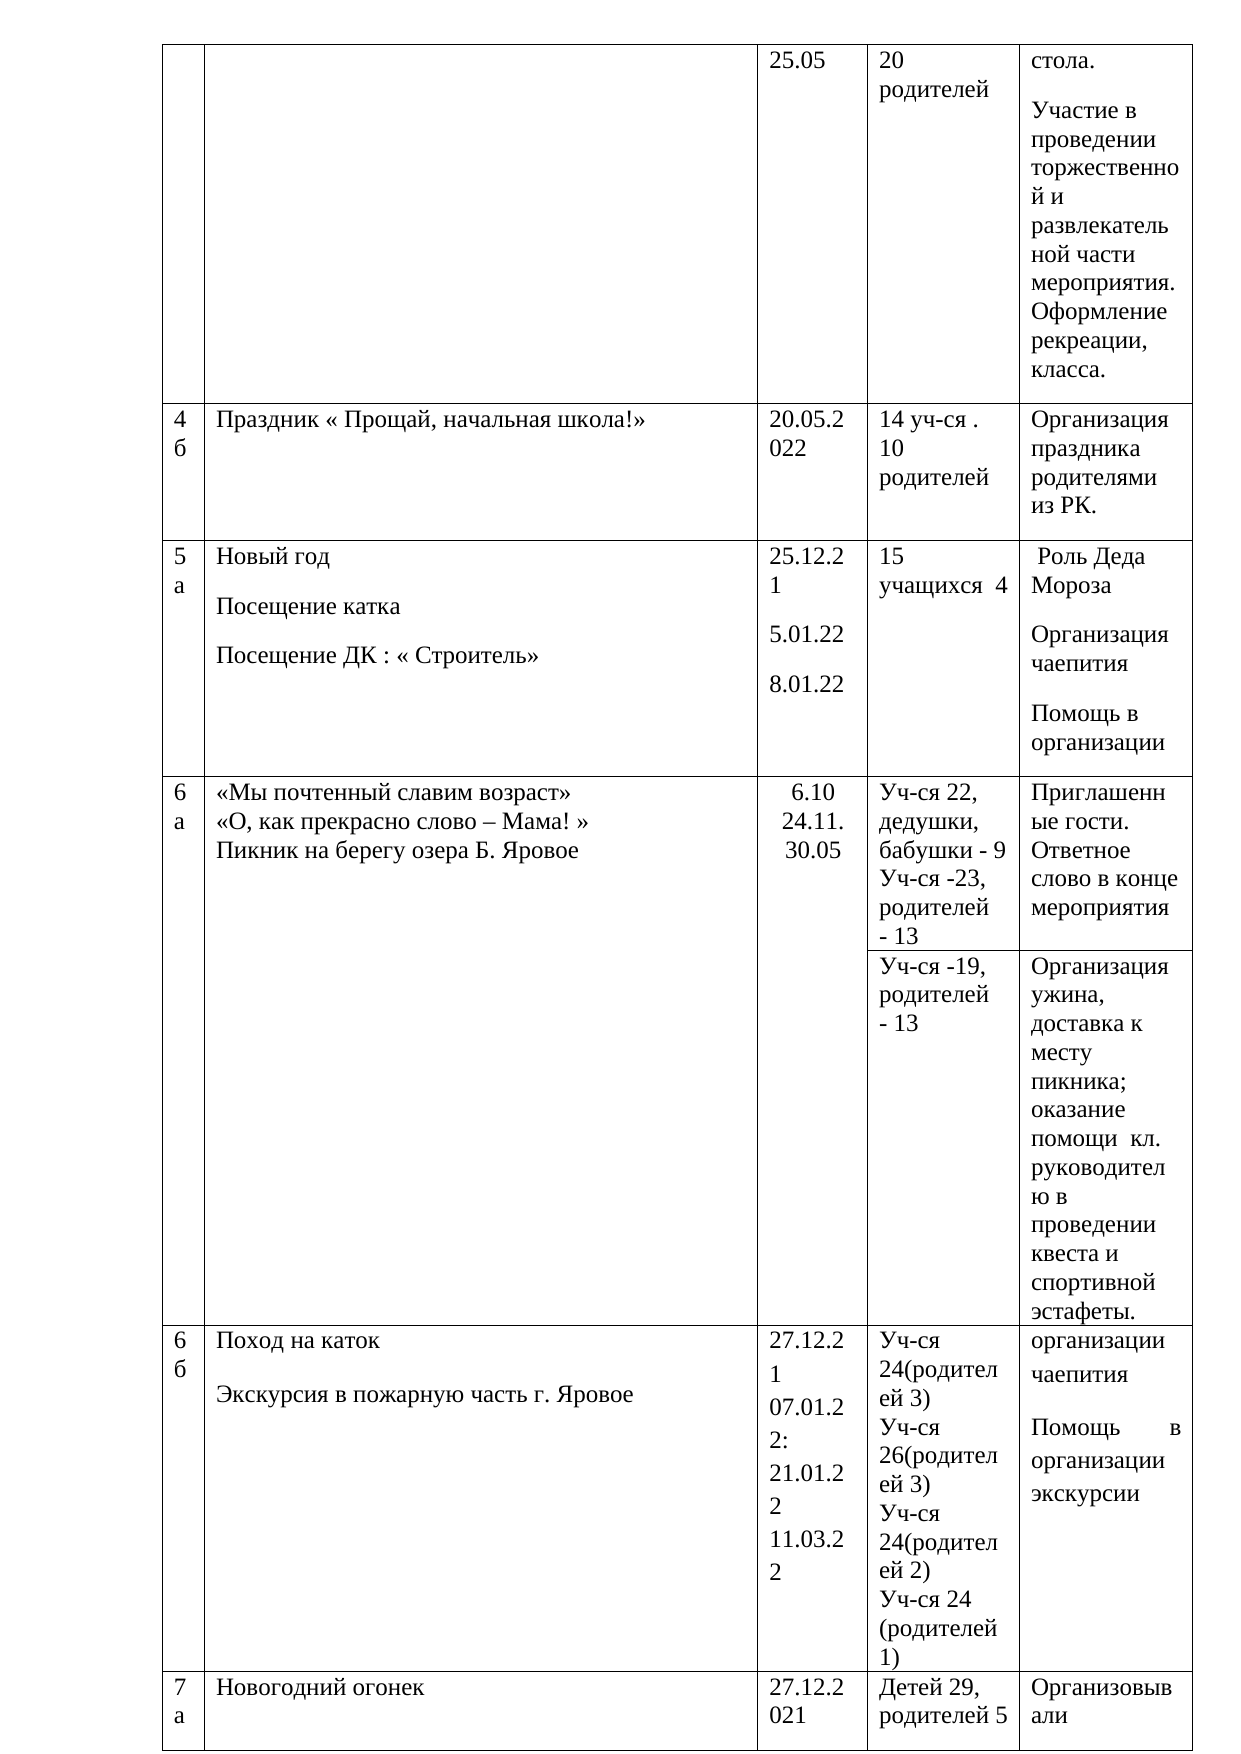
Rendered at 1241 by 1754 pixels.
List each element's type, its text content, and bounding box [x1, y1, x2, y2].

table_cell 14 уч-ся . 10 родителей [868, 404, 1019, 540]
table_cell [868, 45, 1019, 403]
table_cell 6б [163, 1326, 204, 1671]
table_cell организации чаепития Помощь в организации экскурсии [1020, 1326, 1192, 1671]
table_cell Уч-ся -19, родителей - 13 [868, 951, 1019, 1324]
table_cell 25.12.21 5.01.22 8.01.22 [758, 541, 867, 776]
table_cell 27.12.2021 [758, 1672, 867, 1750]
table_cell Уч-ся 22, дедушки, бабушки - 9 Уч-ся -23, родителей - 13 [868, 777, 1019, 950]
table_cell Роль Деда Мороза Организация чаепития Помощь в организации [1020, 541, 1192, 776]
table_cell 20.05.2022 [758, 404, 867, 540]
table_cell Праздник « Прощай, начальная школа!» [205, 404, 757, 540]
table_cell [205, 45, 757, 403]
table_cell Новый год Посещение катка Посещение ДК : « Строитель» [205, 541, 757, 776]
table_cell Поход на каток Экскурсия в пожарную часть г. Яровое [205, 1326, 757, 1671]
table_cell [1020, 45, 1192, 403]
table_cell Организация ужина, доставка к месту пикника; оказание помощи кл. руководителю в проведении квеста и спортивной эстафеты. [1020, 951, 1192, 1324]
table_cell 4а [163, 45, 204, 403]
table_cell 4б [163, 404, 204, 540]
table_cell «Мы почтенный славим возраст» «О, как прекрасно слово – Мама! » Пикник на берегу озера Б. Яровое [205, 777, 757, 1324]
table_cell Уч-ся 24(родителей 3) Уч-ся 26(родителей 3) Уч-ся 24(родителей 2) Уч-ся 24 (родителей 1) [868, 1326, 1019, 1671]
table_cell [868, 1672, 1019, 1750]
table_cell 6а [163, 777, 204, 1324]
table_cell 15 учащихся 4 [868, 541, 1019, 776]
table_cell Организация праздника родителями из РК. [1020, 404, 1192, 540]
table_cell 6.10 24.11. 30.05 [758, 777, 867, 1324]
table_cell 7а [163, 1672, 204, 1750]
table_cell Новогодний огонек [205, 1672, 757, 1750]
table_cell 27.12.21 07.01.22: 21.01.22 11.03.22 [758, 1326, 867, 1671]
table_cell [1020, 1672, 1192, 1750]
table_cell 5а [163, 541, 204, 776]
table_cell 22.10 25.05 [758, 45, 867, 403]
table_cell Приглашенные гости. Ответное слово в конце мероприятия [1020, 777, 1192, 950]
